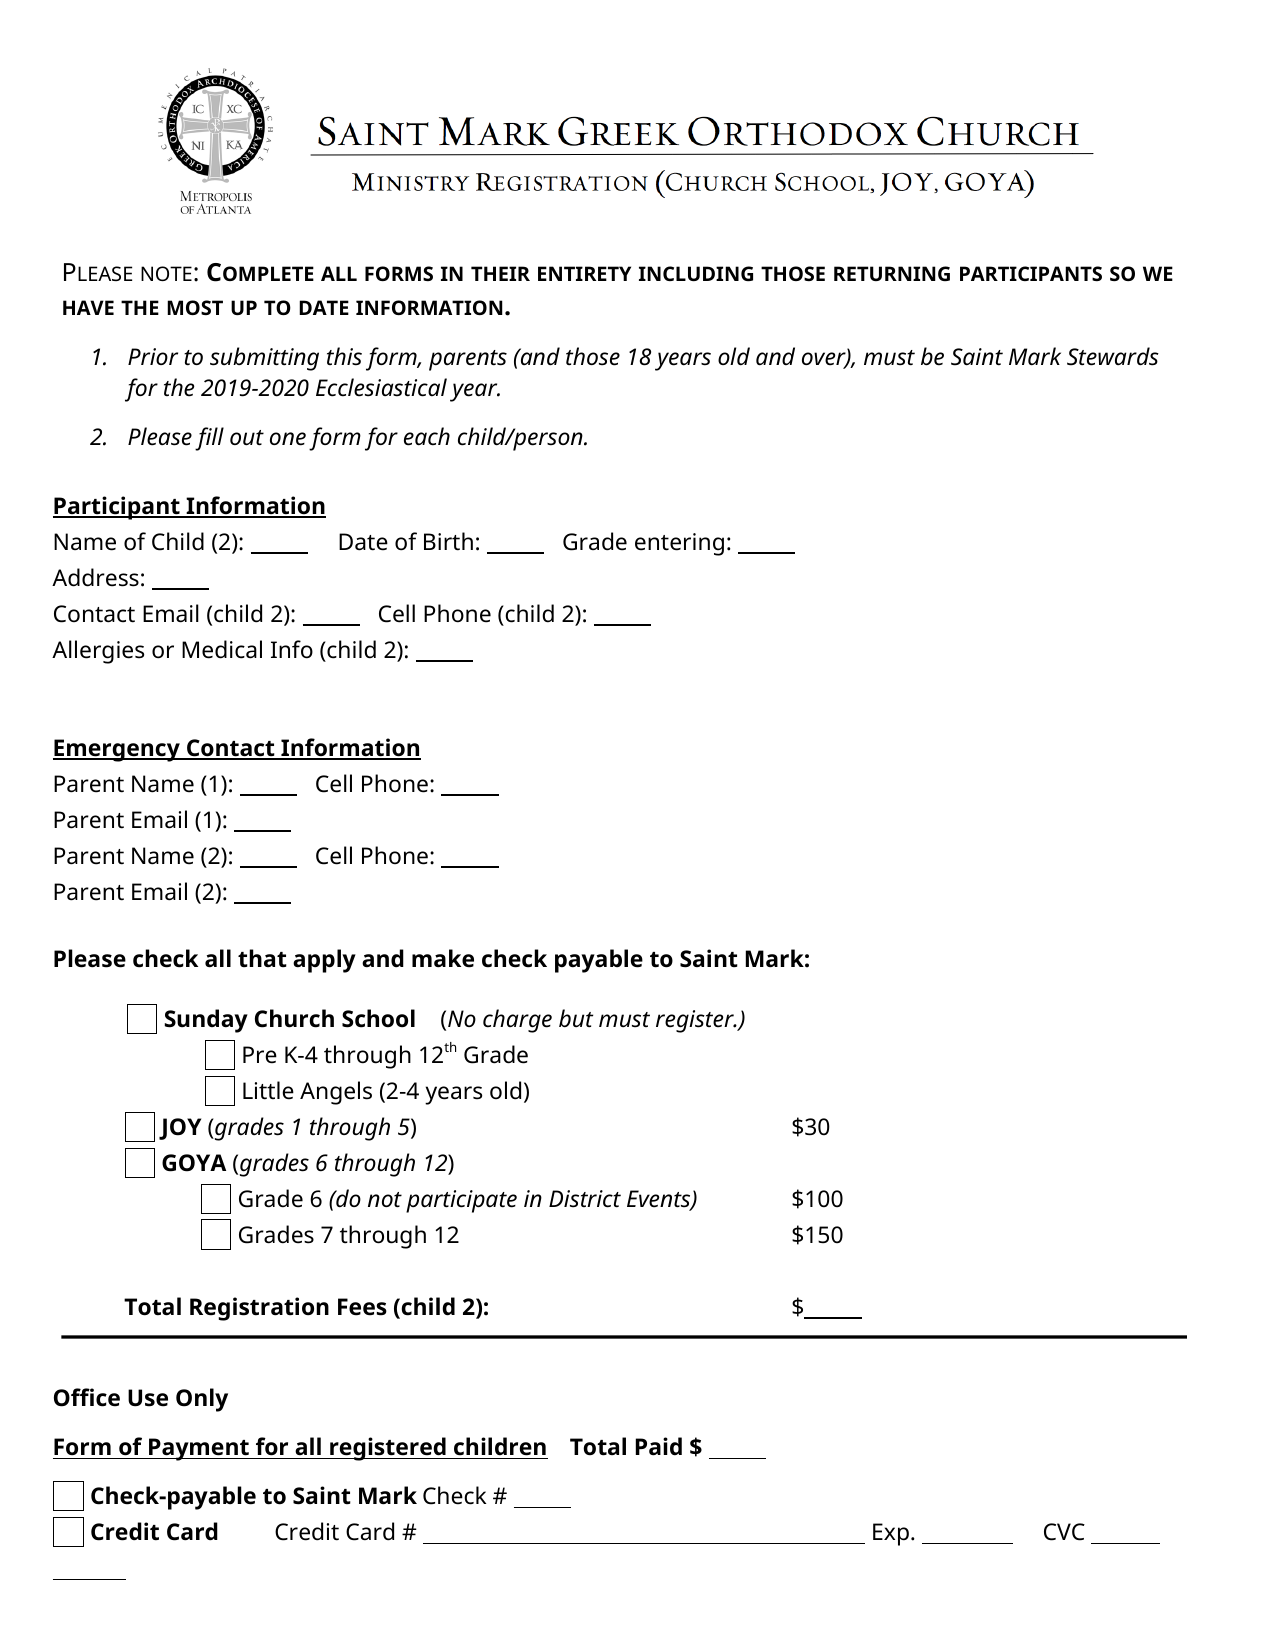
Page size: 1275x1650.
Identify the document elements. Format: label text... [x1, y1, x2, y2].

text Parent Email (2): [52, 876, 1222, 907]
text Name of Child (2): Date of Birth: Grade entering: [52, 526, 1222, 557]
text Grade 6 (do not participate in District Events) $100 [52, 1183, 1185, 1214]
list Please fill out one form for each child/person. [90, 421, 1185, 481]
text Participant Information [52, 490, 1222, 521]
text Sunday Church School (No charge but must register.) Pre K-4 through 12th Grade Little Angels (2-4 years old) [126, 1003, 1185, 1106]
picture [146, 45, 1112, 242]
text Parent Email (1): [52, 804, 1222, 835]
text Parent Name (1): Cell Phone: [52, 768, 1222, 799]
text Grades 7 through 12 $150 Total Registration Fees (child 2): $ [124, 1218, 1185, 1322]
list Prior to submitting this form, parents (and those 18 years old and over), must be Saint Mark Stewards for the 2019-2020 Ecclesiastical year. [90, 340, 1185, 403]
text Emergency Contact Information [52, 732, 1222, 763]
text Allergies or Medical Info (child 2): [52, 633, 1222, 665]
text Form of Payment for all registered children Total Paid $ [52, 1431, 1222, 1462]
text GOYA (grades 6 through 12) [52, 1147, 1185, 1178]
text Parent Name (2): Cell Phone: [52, 840, 1222, 871]
text Please note: Complete all forms in their entirety including those returning participants so we have the most up to date information. [61, 254, 1213, 322]
text Contact Email (child 2): Cell Phone (child 2): [52, 598, 1222, 629]
text JOY (grades 1 through 5) $30 [52, 1111, 1185, 1142]
text Address: [52, 562, 1222, 593]
text Office Use Only [52, 1382, 1222, 1413]
text Please check all that apply and make check payable to Saint Mark: [52, 912, 1185, 1003]
text Check-payable to Saint Mark Check # Credit Card Credit Card # Exp. CVC Cash Amount $ [52, 1480, 1222, 1583]
